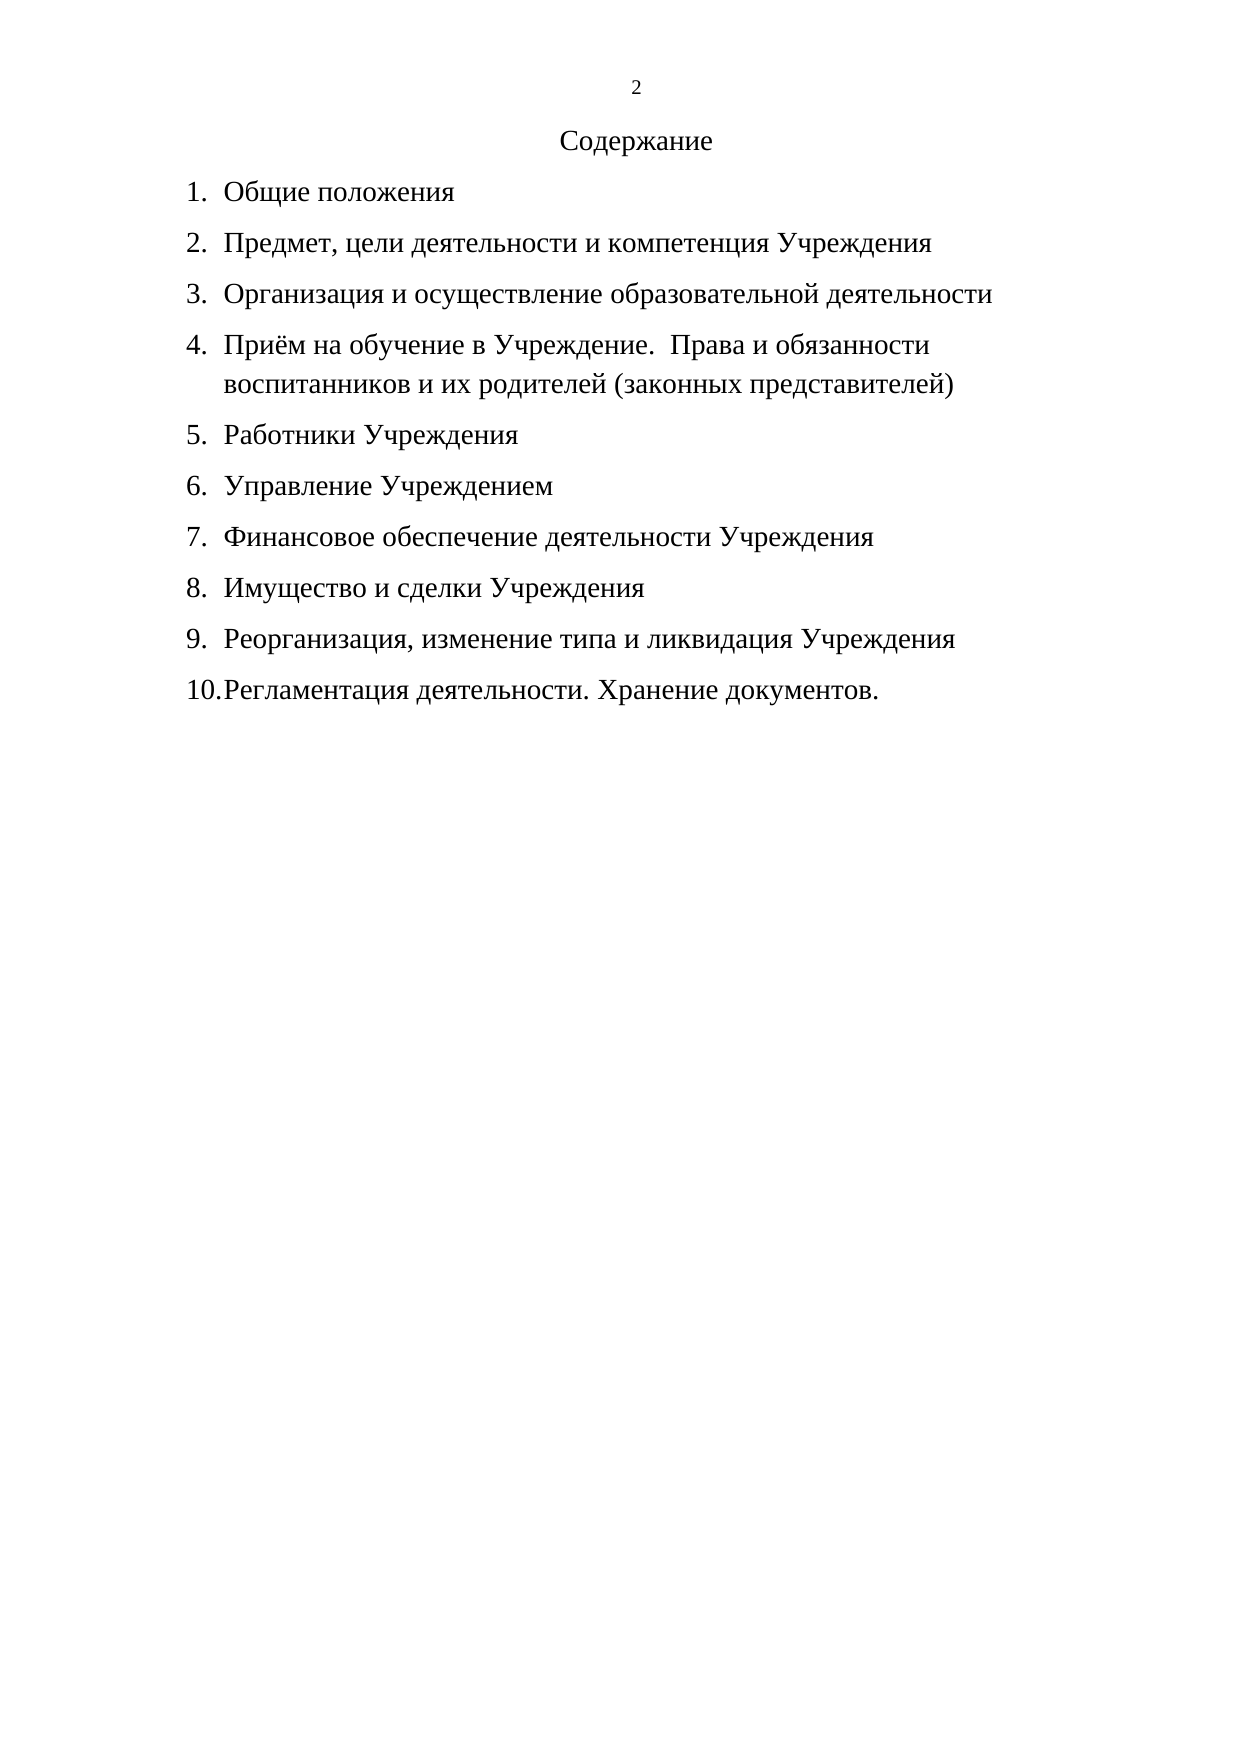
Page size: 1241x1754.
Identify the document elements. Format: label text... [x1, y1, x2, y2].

list Управление Учреждением [186, 468, 1124, 501]
list Приём на обучение в Учреждение. Права и обязанности воспитанников и их родителей (законных представителей) [186, 327, 1124, 399]
list Регламентация деятельности. Хранение документов. [186, 672, 1124, 706]
list Предмет, цели деятельности и компетенция Учреждения [186, 225, 1124, 259]
list Финансовое обеспечение деятельности Учреждения [186, 519, 1124, 552]
list Реорганизация, изменение типа и ликвидация Учреждения [186, 621, 1124, 654]
list Работники Учреждения [186, 417, 1124, 450]
text Содержание [148, 123, 1124, 157]
list Организация и осуществление образовательной деятельности [186, 276, 1124, 310]
list Общие положения [186, 174, 1124, 208]
list Имущество и сделки Учреждения [186, 570, 1124, 603]
